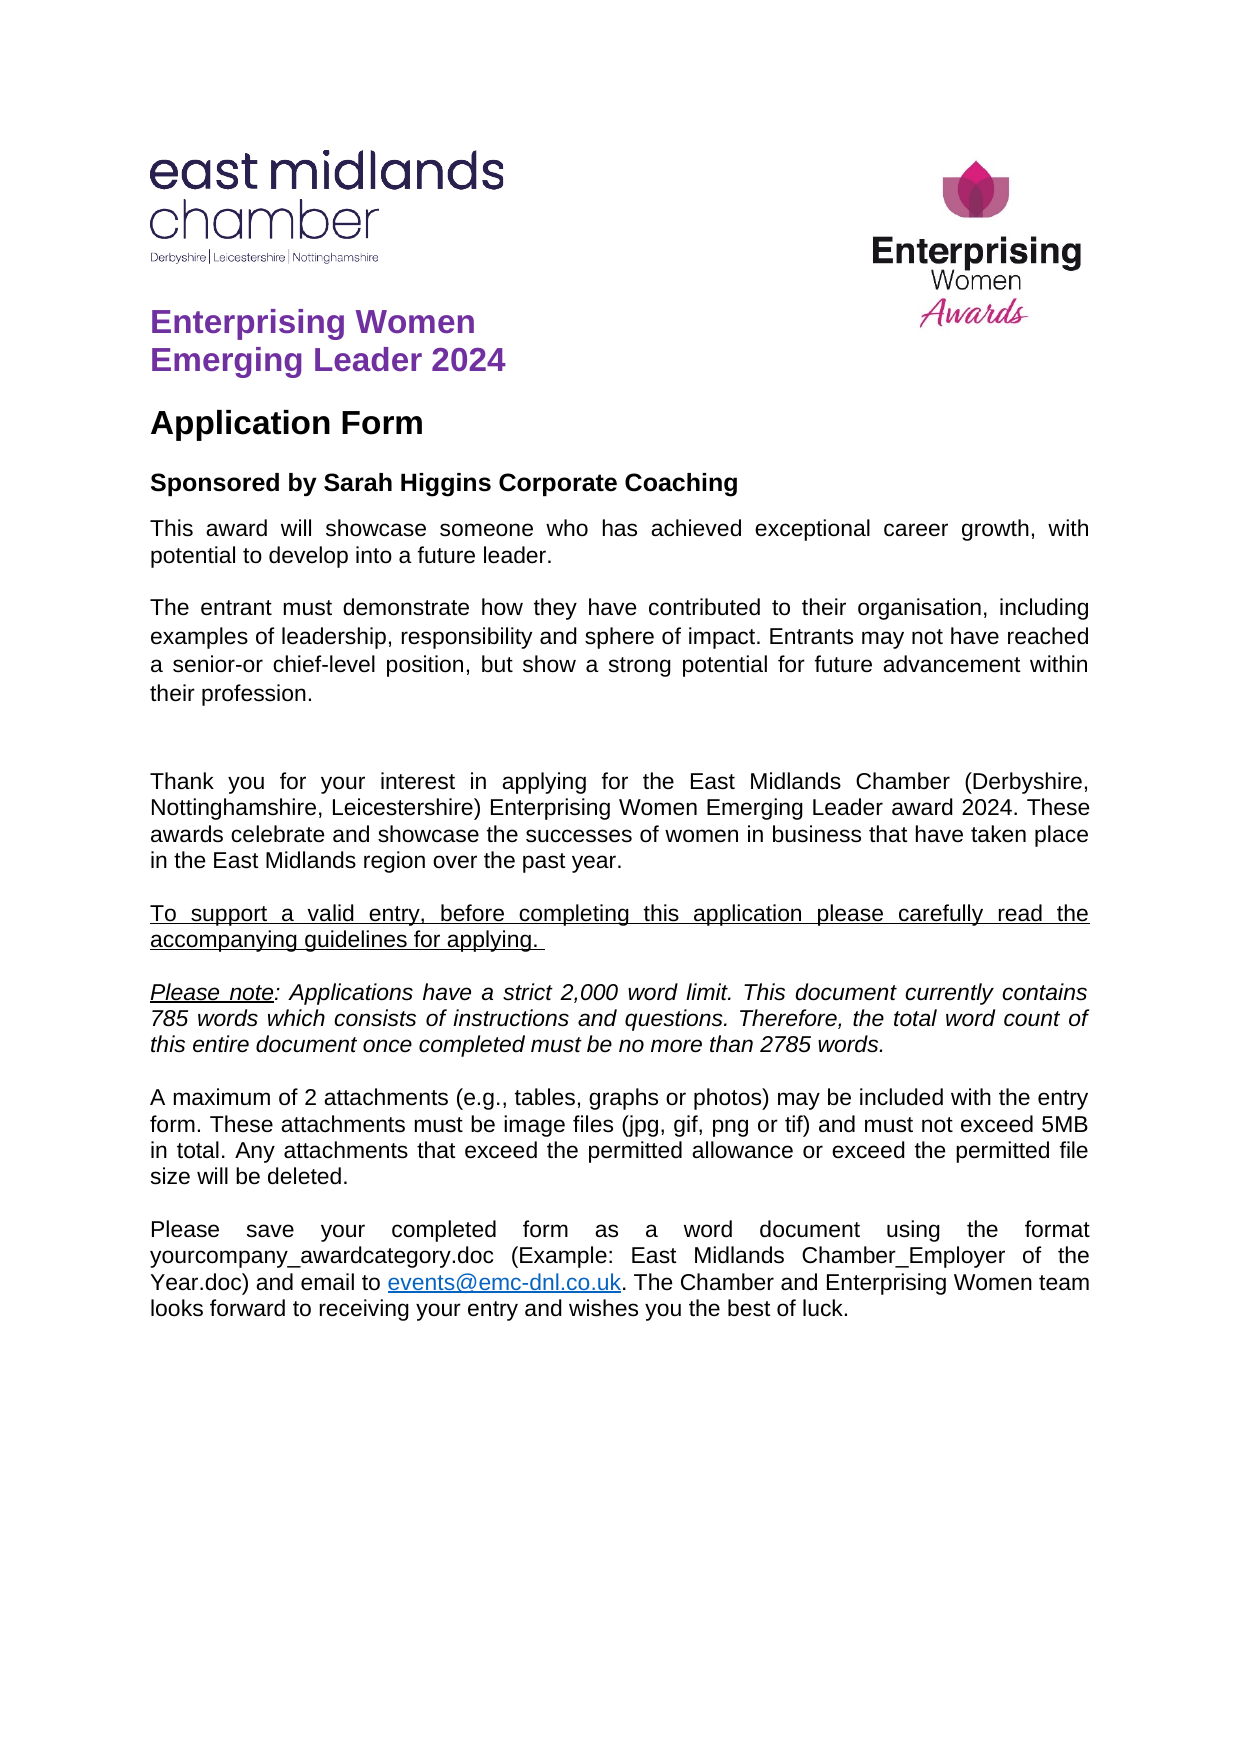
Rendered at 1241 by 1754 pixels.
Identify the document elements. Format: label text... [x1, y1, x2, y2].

text Emerging Leader 2024 [150, 340, 1090, 379]
picture [150, 150, 504, 264]
text Please note: Applications have a strict 2,000 word limit. This document currently contains 785 words which consists of instructions and questions. Therefore, the total word count of this entire document once completed must be no more than 2785 words. [150, 979, 1090, 1058]
text To support a valid entry, before completing this application please carefully read the accompanying guidelines for applying. [150, 900, 1090, 923]
text Enterprising Women [150, 302, 1090, 340]
text Please save your completed form as a word document using the format yourcompany_awardcategory.doc (Example: East Midlands Chamber_Employer of the Year.doc) and email to events@emc-dnl.co.uk. The Chamber and Enterprising Women team looks forward to receiving your entry and wishes you the best of luck. [150, 1216, 1090, 1321]
text The entrant must demonstrate how they have contributed to their organisation, including examples of leadership, responsibility and sphere of impact. Entrants may not have reached a senior-or chief-level position, but show a strong potential for future advancement within their profession. [150, 594, 1090, 706]
text Thank you for your interest in applying for the East Midlands Chamber (Derbyshire, Nottinghamshire, Leicestershire) Enterprising Women Emerging Leader award 2024. These awards celebrate and showcase the successes of women in business that have taken place in the East Midlands region over the past year. [150, 768, 1090, 873]
text A maximum of 2 attachments (e.g., tables, graphs or photos) may be included with the entry form. These attachments must be image files (jpg, gif, png or tif) and must not exceed 5MB in total. Any attachments that exceed the permitted allowance or exceed the permitted file size will be deleted. [150, 1084, 1090, 1189]
text To support a valid entry, before completing this application please carefully read the accompanying guidelines for applying. [150, 924, 1090, 952]
text Sponsored by Sarah Higgins Corporate Coaching [150, 468, 1090, 496]
picture [862, 150, 1091, 338]
text This award will showcase someone who has achieved exceptional career growth, with potential to develop into a future leader. [150, 515, 1090, 568]
text Application Form [150, 403, 1090, 441]
